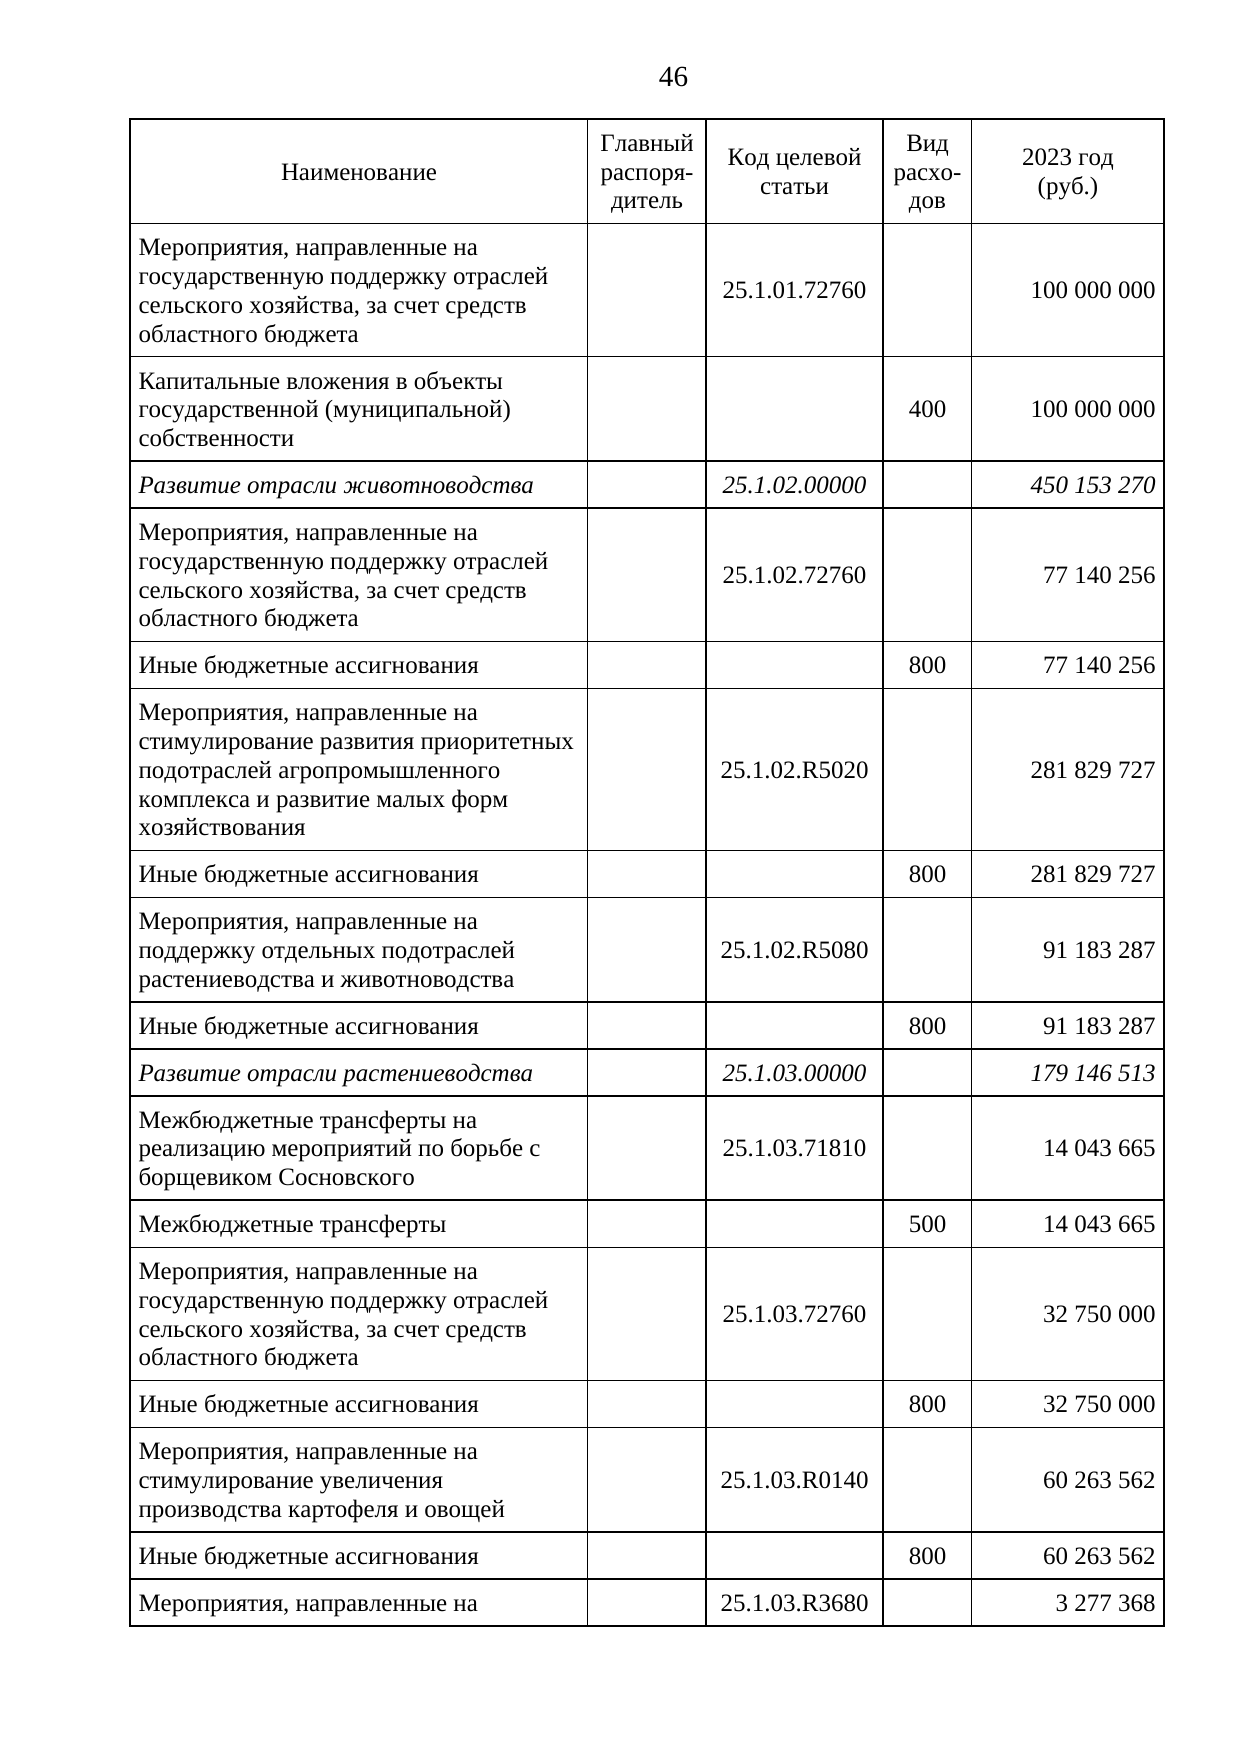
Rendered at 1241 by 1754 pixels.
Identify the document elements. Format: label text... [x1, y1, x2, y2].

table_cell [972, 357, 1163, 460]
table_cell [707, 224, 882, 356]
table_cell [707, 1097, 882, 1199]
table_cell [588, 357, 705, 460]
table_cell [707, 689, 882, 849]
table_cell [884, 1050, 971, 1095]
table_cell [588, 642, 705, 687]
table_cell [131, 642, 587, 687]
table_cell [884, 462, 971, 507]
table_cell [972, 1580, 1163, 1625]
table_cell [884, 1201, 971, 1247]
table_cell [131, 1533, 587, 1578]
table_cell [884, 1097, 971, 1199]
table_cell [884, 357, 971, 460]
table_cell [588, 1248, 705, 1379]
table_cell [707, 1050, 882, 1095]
table_header Главный распоря-дитель [588, 120, 705, 223]
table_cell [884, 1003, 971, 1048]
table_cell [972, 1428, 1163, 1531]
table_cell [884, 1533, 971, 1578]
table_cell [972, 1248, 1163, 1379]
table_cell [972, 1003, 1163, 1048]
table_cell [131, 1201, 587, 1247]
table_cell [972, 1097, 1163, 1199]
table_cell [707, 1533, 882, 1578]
table_header Вид расхо-дов [884, 120, 971, 223]
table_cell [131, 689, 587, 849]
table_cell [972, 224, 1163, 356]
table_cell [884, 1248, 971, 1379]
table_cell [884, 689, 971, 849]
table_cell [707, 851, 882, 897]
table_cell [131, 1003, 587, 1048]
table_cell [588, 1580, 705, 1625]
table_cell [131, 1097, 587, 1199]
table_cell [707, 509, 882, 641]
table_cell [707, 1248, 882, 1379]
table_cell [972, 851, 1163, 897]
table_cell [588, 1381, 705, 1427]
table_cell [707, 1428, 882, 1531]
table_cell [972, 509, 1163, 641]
table_header Наименование [131, 120, 587, 223]
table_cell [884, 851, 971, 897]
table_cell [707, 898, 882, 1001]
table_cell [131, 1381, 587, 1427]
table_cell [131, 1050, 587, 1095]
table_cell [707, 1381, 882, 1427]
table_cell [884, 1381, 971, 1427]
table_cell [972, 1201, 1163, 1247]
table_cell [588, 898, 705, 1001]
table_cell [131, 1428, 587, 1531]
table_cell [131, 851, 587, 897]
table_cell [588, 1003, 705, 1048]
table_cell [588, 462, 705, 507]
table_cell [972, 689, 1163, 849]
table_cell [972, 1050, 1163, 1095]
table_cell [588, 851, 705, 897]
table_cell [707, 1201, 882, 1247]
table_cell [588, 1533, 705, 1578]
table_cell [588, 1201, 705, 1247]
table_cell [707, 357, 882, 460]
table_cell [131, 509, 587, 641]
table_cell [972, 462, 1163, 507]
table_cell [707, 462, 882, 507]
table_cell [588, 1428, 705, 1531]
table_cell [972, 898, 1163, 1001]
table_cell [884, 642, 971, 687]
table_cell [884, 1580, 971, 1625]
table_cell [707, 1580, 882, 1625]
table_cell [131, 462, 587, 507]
table_header Код целевой статьи [707, 120, 882, 223]
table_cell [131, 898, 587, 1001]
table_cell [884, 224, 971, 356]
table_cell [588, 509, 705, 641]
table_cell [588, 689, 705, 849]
table_header 2023 год (руб.) [972, 120, 1163, 223]
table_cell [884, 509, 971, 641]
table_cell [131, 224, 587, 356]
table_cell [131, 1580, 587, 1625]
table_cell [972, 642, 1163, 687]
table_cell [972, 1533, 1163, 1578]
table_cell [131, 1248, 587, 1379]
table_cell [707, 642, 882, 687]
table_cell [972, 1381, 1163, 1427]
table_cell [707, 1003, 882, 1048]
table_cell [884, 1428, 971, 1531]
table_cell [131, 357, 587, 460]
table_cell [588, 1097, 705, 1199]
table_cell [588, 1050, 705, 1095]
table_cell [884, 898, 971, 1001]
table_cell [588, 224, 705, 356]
